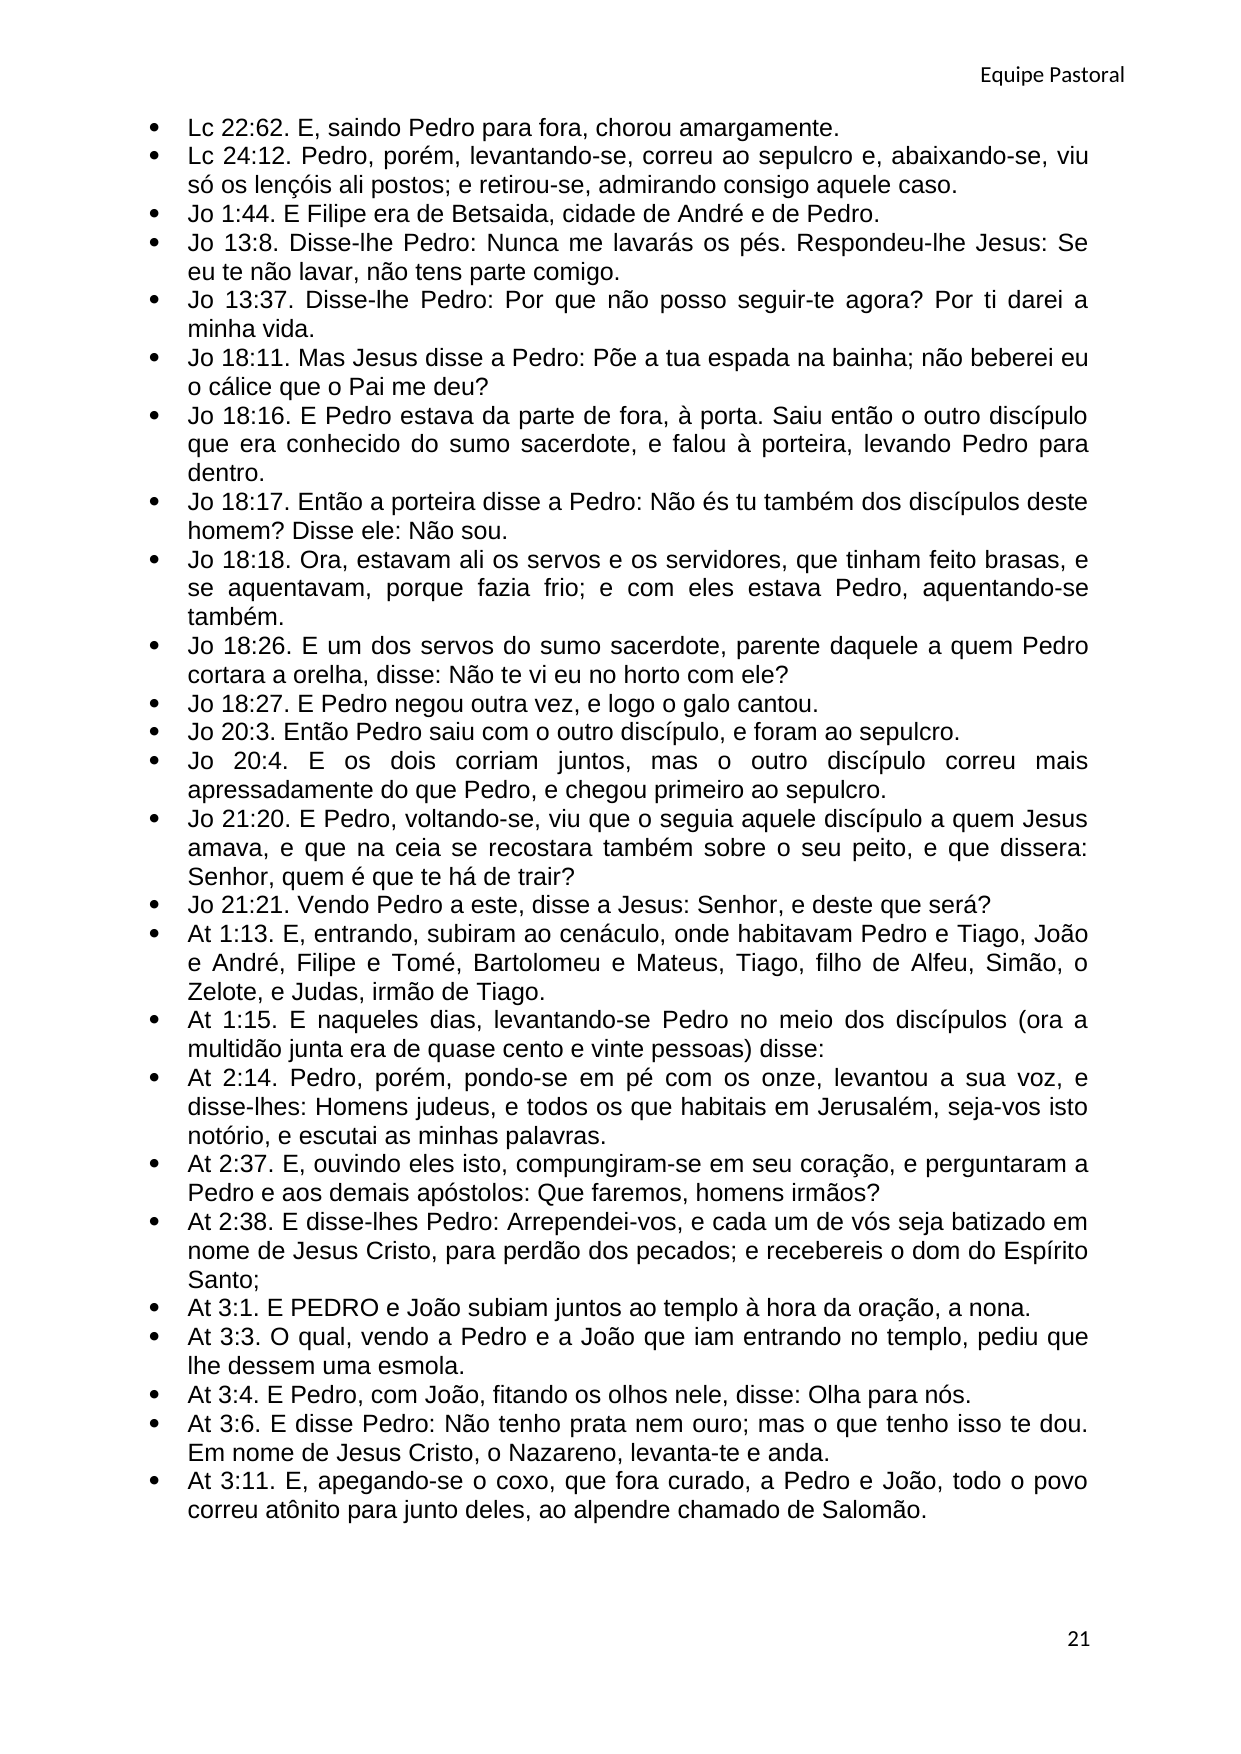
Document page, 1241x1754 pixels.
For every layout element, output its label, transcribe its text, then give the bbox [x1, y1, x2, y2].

list Jo 21:20. E Pedro, voltando-se, viu que o seguia aquele discípulo a quem Jesus amava, e que na ceia se recostara também sobre o seu peito, e que dissera: Senhor, quem é que te há de trair? [150, 804, 1090, 890]
list Jo 18:11. Mas Jesus disse a Pedro: Põe a tua espada na bainha; não beberei eu o cálice que o Pai me deu? [150, 343, 1090, 401]
list Jo 18:18. Ora, estavam ali os servos e os servidores, que tinham feito brasas, e se aquentavam, porque fazia frio; e com eles estava Pedro, aquentando-se também. [150, 544, 1090, 631]
list Jo 20:4. E os dois corriam juntos, mas o outro discípulo correu mais apressadamente do que Pedro, e chegou primeiro ao sepulcro. [150, 746, 1090, 804]
list Jo 13:8. Disse-lhe Pedro: Nunca me lavarás os pés. Respondeu-lhe Jesus: Se eu te não lavar, não tens parte comigo. [150, 228, 1090, 285]
list Jo 21:21. Vendo Pedro a este, disse a Jesus: Senhor, e deste que será? [150, 890, 1090, 919]
list Jo 18:17. Então a porteira disse a Pedro: Não és tu também dos discípulos deste homem? Disse ele: Não sou. [150, 487, 1090, 544]
list At 3:1. E PEDRO e João subiam juntos ao templo à hora da oração, a nona. [150, 1293, 1090, 1322]
list Jo 13:37. Disse-lhe Pedro: Por que não posso seguir-te agora? Por ti darei a minha vida. [150, 285, 1090, 343]
list At 3:4. E Pedro, com João, fitando os olhos nele, disse: Olha para nós. [150, 1380, 1090, 1409]
list Jo 18:26. E um dos servos do sumo sacerdote, parente daquele a quem Pedro cortara a orelha, disse: Não te vi eu no horto com ele? [150, 631, 1090, 688]
list Lc 24:12. Pedro, porém, levantando-se, correu ao sepulcro e, abaixando-se, viu só os lençóis ali postos; e retirou-se, admirando consigo aquele caso. [150, 141, 1090, 199]
list At 2:14. Pedro, porém, pondo-se em pé com os onze, levantou a sua voz, e disse-lhes: Homens judeus, e todos os que habitais em Jerusalém, seja-vos isto notório, e escutai as minhas palavras. [150, 1063, 1090, 1149]
list Jo 1:44. E Filipe era de Betsaida, cidade de André e de Pedro. [150, 199, 1090, 228]
list At 2:38. E disse-lhes Pedro: Arrependei-vos, e cada um de vós seja batizado em nome de Jesus Cristo, para perdão dos pecados; e recebereis o dom do Espírito Santo; [150, 1207, 1090, 1293]
list At 3:11. E, apegando-se o coxo, que fora curado, a Pedro e João, todo o povo correu atônito para junto deles, ao alpendre chamado de Salomão. [150, 1466, 1090, 1524]
list At 1:13. E, entrando, subiram ao cenáculo, onde habitavam Pedro e Tiago, João e André, Filipe e Tomé, Bartolomeu e Mateus, Tiago, filho de Alfeu, Simão, o Zelote, e Judas, irmão de Tiago. [150, 919, 1090, 1005]
list At 1:15. E naqueles dias, levantando-se Pedro no meio dos discípulos (ora a multidão junta era de quase cento e vinte pessoas) disse: [150, 1005, 1090, 1063]
list At 3:3. O qual, vendo a Pedro e a João que iam entrando no templo, pediu que lhe dessem uma esmola. [150, 1322, 1090, 1380]
list Jo 18:27. E Pedro negou outra vez, e logo o galo cantou. [150, 688, 1090, 717]
list At 2:37. E, ouvindo eles isto, compungiram-se em seu coração, e perguntaram a Pedro e aos demais apóstolos: Que faremos, homens irmãos? [150, 1149, 1090, 1207]
list Jo 18:16. E Pedro estava da parte de fora, à porta. Saiu então o outro discípulo que era conhecido do sumo sacerdote, e falou à porteira, levando Pedro para dentro. [150, 401, 1090, 487]
list Jo 20:3. Então Pedro saiu com o outro discípulo, e foram ao sepulcro. [150, 717, 1090, 746]
list Lc 22:62. E, saindo Pedro para fora, chorou amargamente. [150, 112, 1090, 141]
list At 3:6. E disse Pedro: Não tenho prata nem ouro; mas o que tenho isso te dou. Em nome de Jesus Cristo, o Nazareno, levanta-te e anda. [150, 1409, 1090, 1466]
